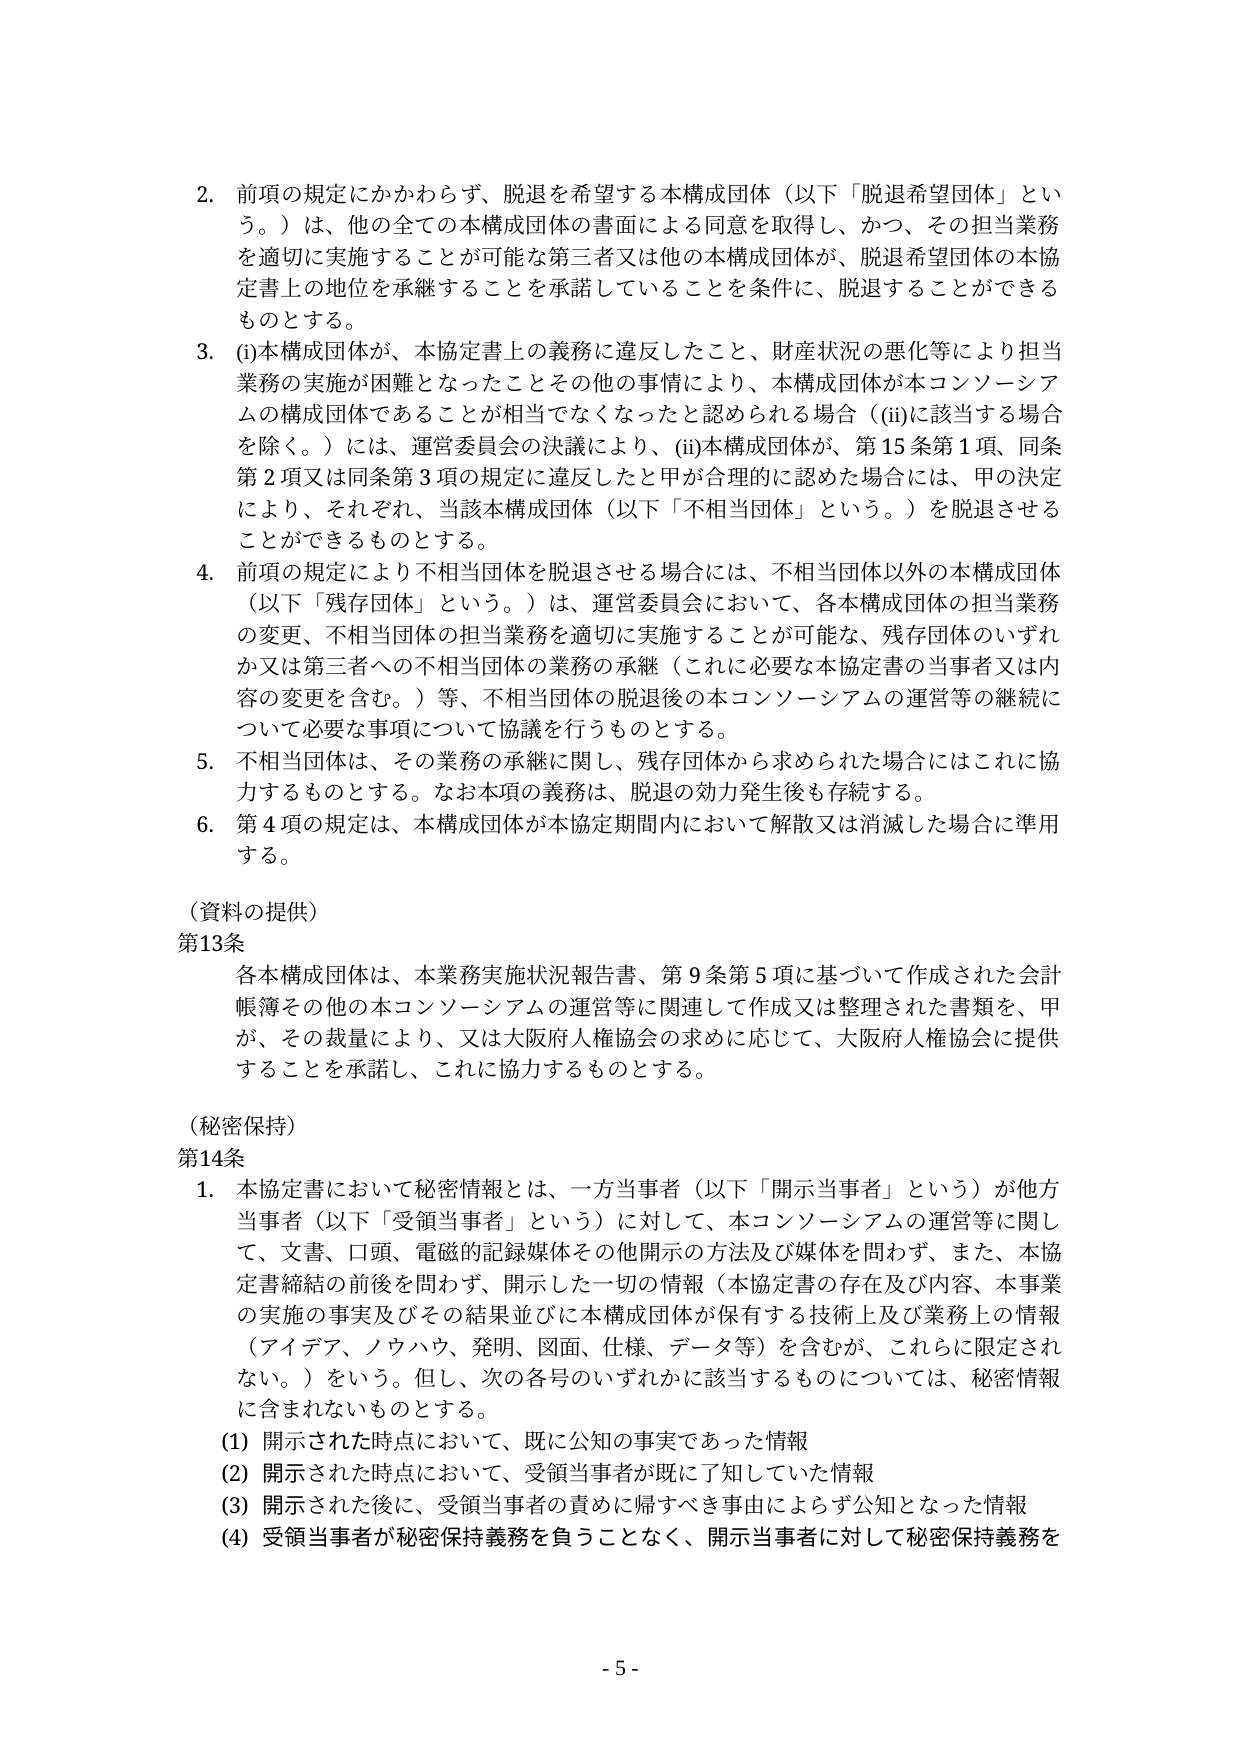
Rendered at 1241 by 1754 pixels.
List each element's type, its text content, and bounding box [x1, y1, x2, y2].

text 1. 本協定書において秘密情報とは、一方当事者（以下「開示当事者」という）が他方当事者（以下「受領当事者」という）に対して、本コンソーシアムの運営等に関して、文書、口頭、電磁的記録媒体その他開示の方法及び媒体を問わず、また、本協定書締結の前後を問わず、開示した一切の情報（本協定書の存在及び内容、本事業の実施の事実及びその結果並びに本構成団体が保有する技術上及び業務上の情報（アイデア、ノウハウ、発明、図面、仕様、データ等）を含むが、これらに限定されない。）をいう。但し、次の各号のいずれかに該当するものについては、秘密情報に含まれないものとする。 [196, 1172, 1063, 1424]
text （資料の提供） [177, 895, 1063, 927]
list 開示された時点において、既に公知の事実であった情報 [221, 1424, 1063, 1456]
text 5. 不相当団体は、その業務の承継に関し、残存団体から求められた場合にはこれに協力するものとする。なお本項の義務は、脱退の効力発生後も存続する。 [196, 744, 1063, 807]
text 3. (i)本構成団体が、本協定書上の義務に違反したこと、財産状況の悪化等により担当業務の実施が困難となったことその他の事情により、本構成団体が本コンソーシアムの構成団体であることが相当でなくなったと認められる場合（(ii)に該当する場合を除く。）には、運営委員会の決議により、(ii)本構成団体が、第15条第1項、同条第2項又は同条第3項の規定に違反したと甲が合理的に認めた場合には、甲の決定により、それぞれ、当該本構成団体（以下「不相当団体」という。）を脱退させることができるものとする。 [196, 334, 1063, 555]
text （秘密保持） [177, 1109, 1063, 1141]
list 開示された後に、受領当事者の責めに帰すべき事由によらず公知となった情報 [221, 1488, 1063, 1519]
text 2. 前項の規定にかかわらず、脱退を希望する本構成団体（以下「脱退希望団体」という。）は、他の全ての本構成団体の書面による同意を取得し、かつ、その担当業務を適切に実施することが可能な第三者又は他の本構成団体が、脱退希望団体の本協定書上の地位を承継することを承諾していることを条件に、脱退することができるものとする。 [196, 177, 1063, 334]
text 6. 第4項の規定は、本構成団体が本協定期間内において解散又は消滅した場合に準用する。 [196, 807, 1063, 870]
text 4. 前項の規定により不相当団体を脱退させる場合には、不相当団体以外の本構成団体（以下「残存団体」という。）は、運営委員会において、各本構成団体の担当業務の変更、不相当団体の担当業務を適切に実施することが可能な、残存団体のいずれか又は第三者への不相当団体の業務の承継（これに必要な本協定書の当事者又は内容の変更を含む。）等、不相当団体の脱退後の本コンソーシアムの運営等の継続について必要な事項について協議を行うものとする。 [196, 555, 1063, 744]
text 各本構成団体は、本業務実施状況報告書、第9条第5項に基づいて作成された会計帳簿その他の本コンソーシアムの運営等に関連して作成又は整理された書類を、甲が、その裁量により、又は大阪府人権協会の求めに応じて、大阪府人権協会に提供することを承諾し、これに協力するものとする。 [235, 958, 1063, 1084]
list 開示された時点において、受領当事者が既に了知していた情報 [221, 1456, 1063, 1488]
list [221, 1519, 1063, 1551]
